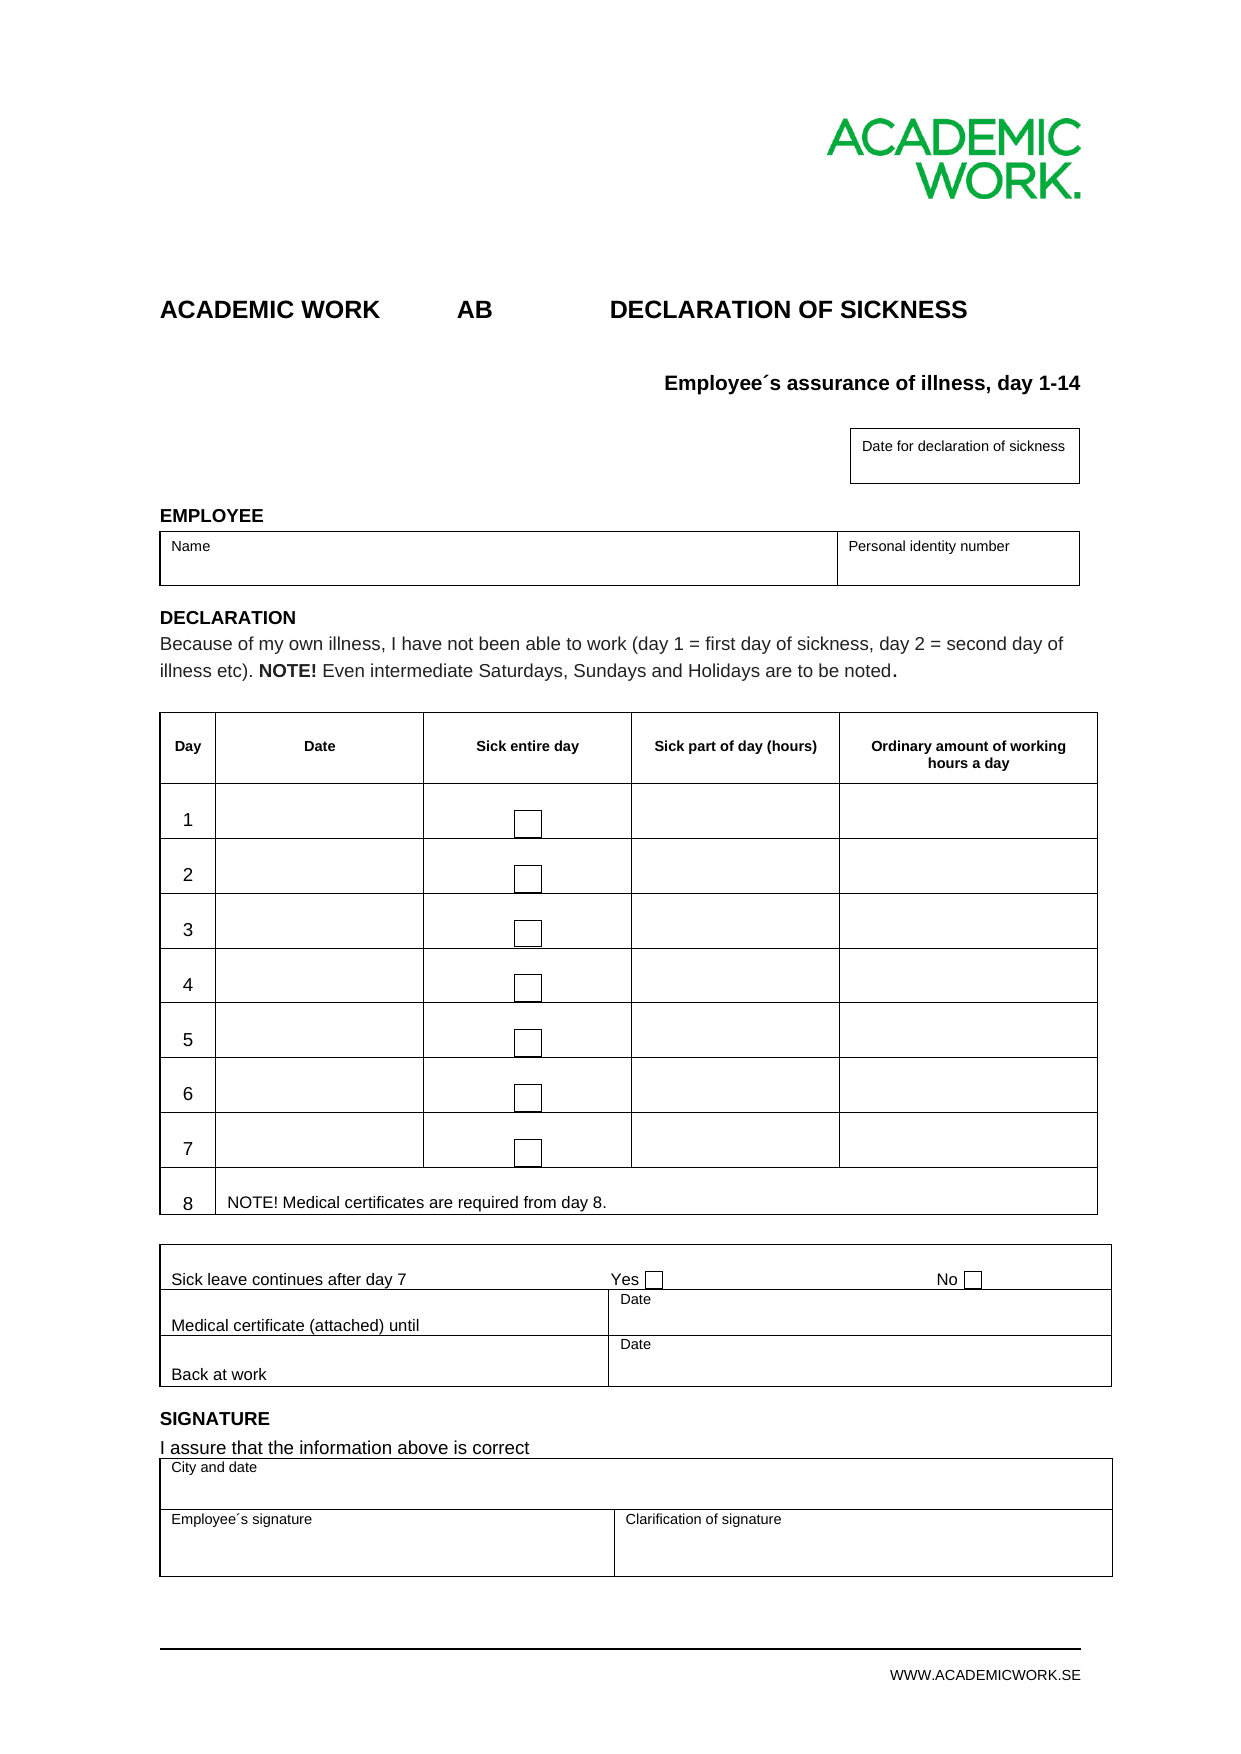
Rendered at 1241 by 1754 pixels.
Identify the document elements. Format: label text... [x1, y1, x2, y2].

table_cell [840, 949, 1097, 1002]
table_cell 7 [161, 1113, 215, 1167]
table_header Sick entire day [424, 713, 631, 783]
table_cell 4 [161, 949, 215, 1002]
table_cell [216, 1003, 423, 1057]
table_cell Employee´s signature [161, 1510, 614, 1576]
table_cell [424, 1003, 631, 1057]
table_cell [840, 839, 1097, 893]
table_cell [840, 1058, 1097, 1112]
table_cell [632, 894, 839, 947]
table_cell [840, 1003, 1097, 1057]
table_header Day [161, 713, 215, 783]
table_cell 8 [161, 1168, 215, 1214]
text I assure that the information above is correct [159, 1433, 1081, 1458]
table_cell Medical certificate (attached) until [161, 1290, 608, 1334]
table_cell 5 [161, 1003, 215, 1057]
table_cell [216, 894, 423, 947]
table_header City and date [161, 1459, 1112, 1509]
subtitle employee [159, 505, 1081, 526]
table_cell 3 [161, 894, 215, 947]
table_cell 1 [161, 784, 215, 838]
table_cell [216, 949, 423, 1002]
table_cell [840, 784, 1097, 838]
picture [826, 118, 1081, 199]
table_cell 2 [161, 839, 215, 893]
table_cell [424, 784, 631, 838]
table_header Date for declaration of sickness [851, 429, 1079, 483]
table_cell [632, 784, 839, 838]
table_cell [424, 894, 631, 947]
subtitle signature [159, 1407, 1081, 1429]
table_cell [632, 839, 839, 893]
table_cell Back at work [161, 1336, 608, 1386]
table_cell [840, 894, 1097, 947]
table_cell Date [609, 1336, 1111, 1386]
table_header Sick part of day (hours) [632, 713, 839, 783]
table_cell [424, 1113, 631, 1167]
table_cell Clarification of signature [615, 1510, 1112, 1576]
text Employee´s assurance of illness, day 1-14 [159, 362, 1081, 395]
table_header Ordinary amount of working hours a day [840, 713, 1097, 783]
table_cell [424, 839, 631, 893]
table_cell [632, 1003, 839, 1057]
table_header Sick leave continues after day 7 Yes No [161, 1245, 1111, 1289]
table_cell [632, 1113, 839, 1167]
table_header Name [161, 532, 837, 585]
table_cell [216, 1058, 423, 1112]
subtitle declaration [159, 607, 1081, 628]
table_cell Date [609, 1290, 1111, 1334]
table_cell [424, 1058, 631, 1112]
subtitle academic work ab Declaration of sickness [159, 295, 1081, 324]
table_header Date [216, 713, 423, 783]
table_cell NOTE! Medical certificates are required from day 8. [216, 1168, 1097, 1214]
table_cell [632, 949, 839, 1002]
text Because of my own illness, I have not been able to work (day 1 = first day of sickness, day 2 = second day of illness etc). NOTE! Even intermediate Saturdays, Sundays and Holidays are to be noted. [159, 633, 1081, 683]
table_cell [216, 1113, 423, 1167]
table_cell [424, 949, 631, 1002]
table_cell 6 [161, 1058, 215, 1112]
table_cell [840, 1113, 1097, 1167]
table_cell [216, 784, 423, 838]
table_header Personal identity number [838, 532, 1079, 585]
table_cell [632, 1058, 839, 1112]
table_cell [216, 839, 423, 893]
